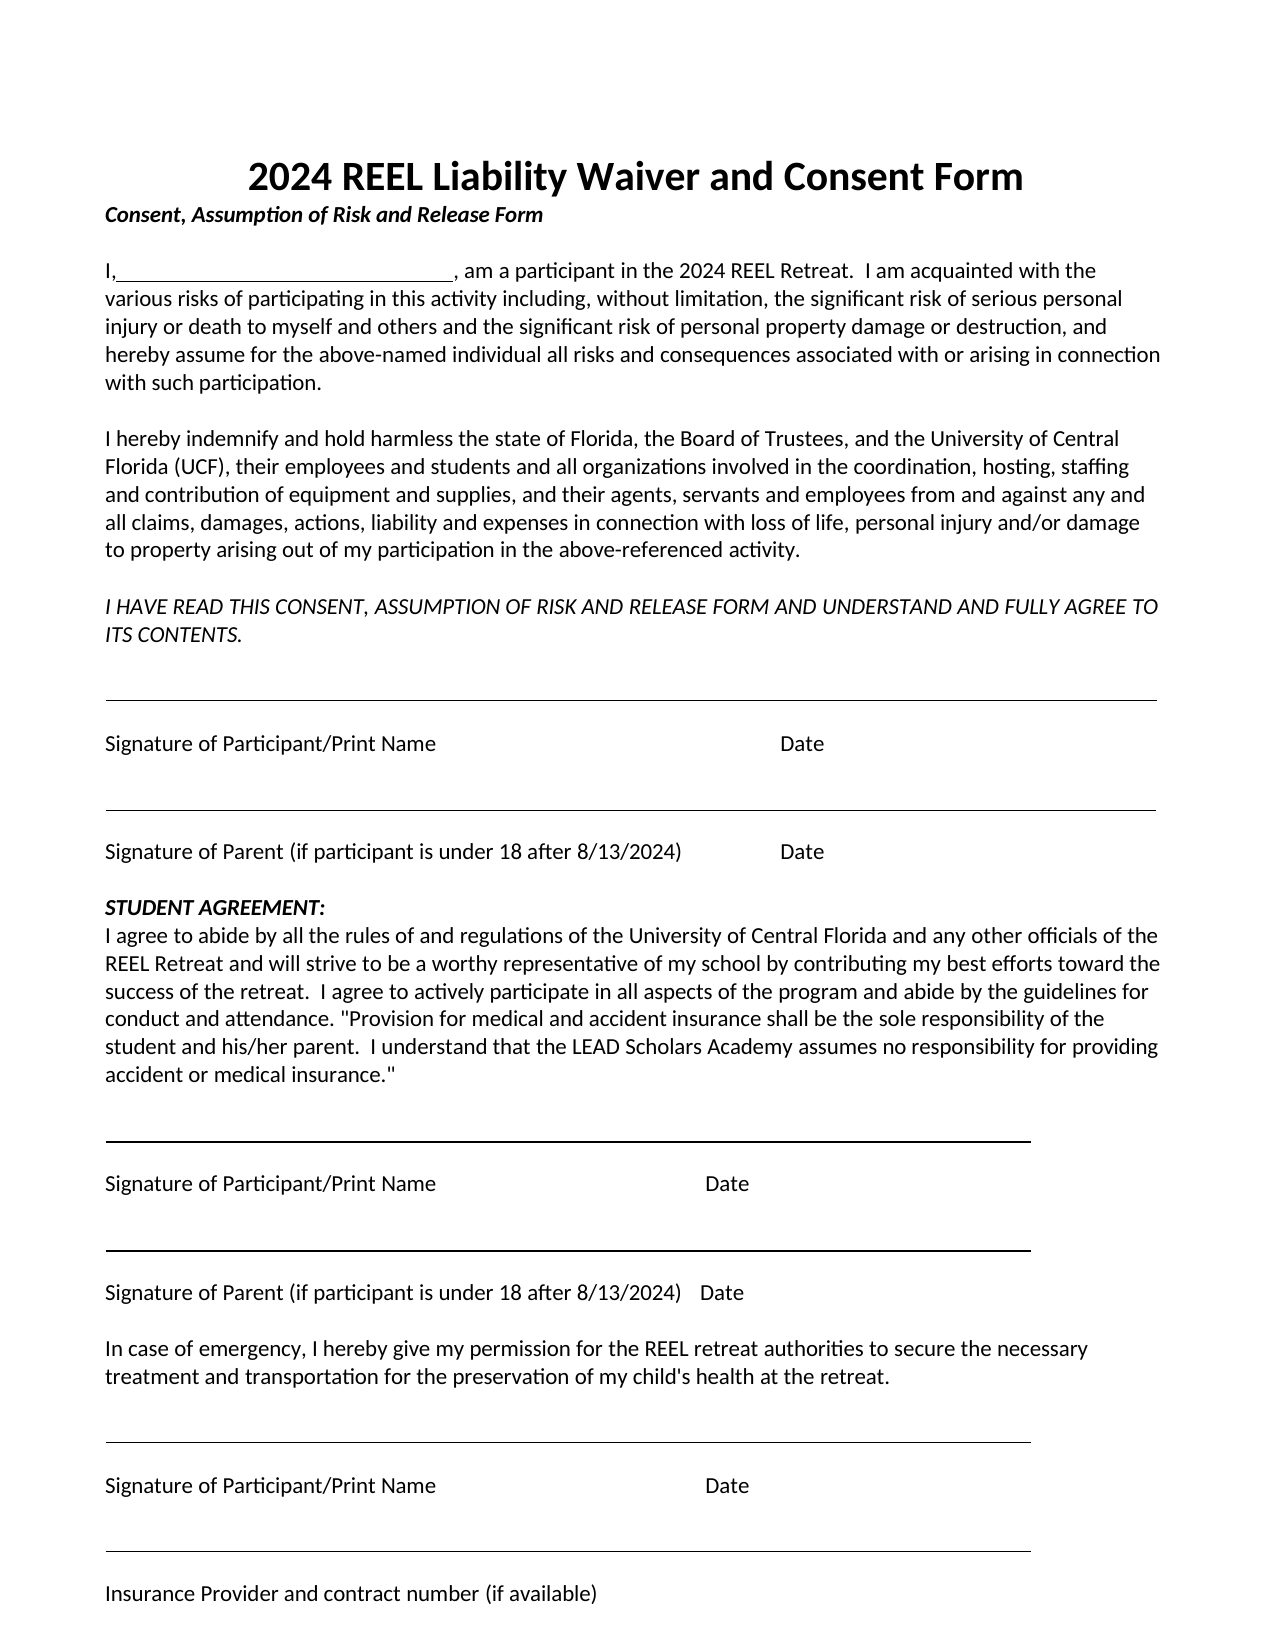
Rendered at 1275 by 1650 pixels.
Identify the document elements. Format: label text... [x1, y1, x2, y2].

text Signature of Parent (if participant is under 18 after 8/13/2024) Date [105, 837, 1179, 865]
text I HAVE READ THIS CONSENT, ASSUMPTION OF RISK AND RELEASE FORM AND UNDERSTAND AND FULLY AGREE TO ITS CONTENTS. [105, 592, 1167, 648]
text Signature of Parent (if participant is under 18 after 8/13/2024) Date [105, 1278, 1179, 1306]
text Insurance Provider and contract number (if available) [105, 1579, 1179, 1608]
text Signature of Participant/Print Name Date [105, 1169, 1179, 1197]
text I hereby indemnify and hold harmless the state of Florida, the Board of Trustees, and the University of Central Florida (UCF), their employees and students and all organizations involved in the coordination, hosting, staffing and contribution of equipment and supplies, and their agents, servants and employees from and against any and all claims, damages, actions, liability and expenses in connection with loss of life, personal injury and/or damage to property arising out of my participation in the above-referenced activity. [105, 425, 1155, 564]
text Signature of Participant/Print Name Date [105, 729, 1179, 757]
text Signature of Participant/Print Name Date [105, 1471, 1179, 1499]
text I agree to abide by all the rules of and regulations of the University of Central Florida and any other officials of the REEL Retreat and will strive to be a worthy representative of my school by contributing my best efforts toward the success of the retreat. I agree to actively participate in all aspects of the program and abide by the guidelines for conduct and attendance. "Provision for medical and accident insurance shall be the sole responsibility of the student and his/her parent. I understand that the LEAD Scholars Academy assumes no responsibility for providing accident or medical insurance." [105, 921, 1167, 1088]
subtitle STUDENT AGREEMENT: [105, 893, 1179, 921]
text 2024 REEL Liability Waiver and Consent Form [248, 150, 1179, 201]
text In case of emergency, I hereby give my permission for the REEL retreat authorities to secure the necessary treatment and transportation for the preservation of my child's health at the retreat. [105, 1334, 1094, 1390]
text I, , am a participant in the 2024 REEL Retreat. I am acquainted with the various risks of participating in this activity including, without limitation, the significant risk of serious personal injury or death to myself and others and the significant risk of personal property damage or destruction, and hereby assume for the above-named individual all risks and consequences associated with or arising in connection with such participation. [105, 256, 1167, 397]
subtitle Consent, Assumption of Risk and Release Form [105, 201, 1179, 228]
